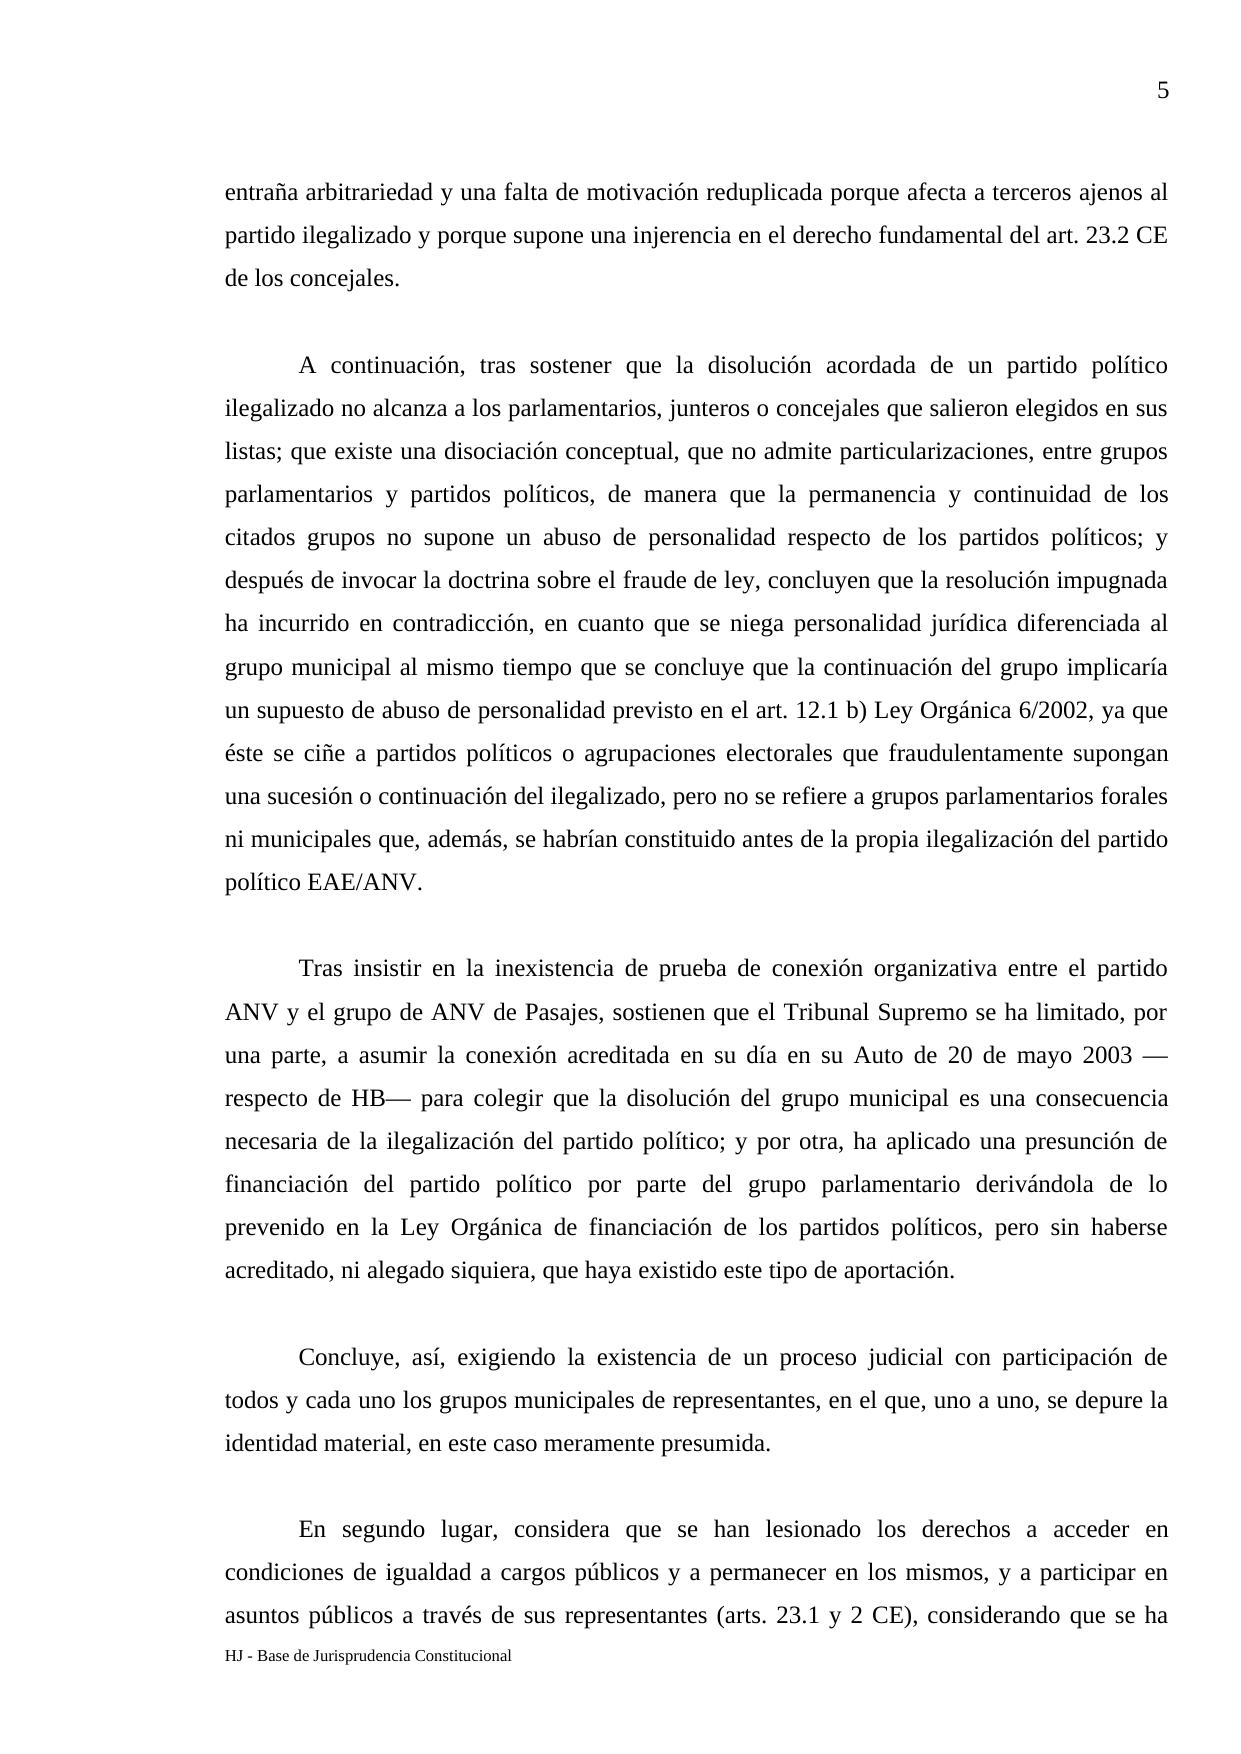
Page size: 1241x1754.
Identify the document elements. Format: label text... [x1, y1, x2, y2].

text Concluye, así, exigiendo la existencia de un proceso judicial con participación de todos y cada uno los grupos municipales de representantes, en el que, uno a uno, se depure la identidad material, en este caso meramente presumida. [224, 1342, 1169, 1457]
text Tras insistir en la inexistencia de prueba de conexión organizativa entre el partido ANV y el grupo de ANV de Pasajes, sostienen que el Tribunal Supremo se ha limitado, por una parte, a asumir la conexión acreditada en su día en su Auto de 20 de mayo 2003 —respecto de HB— para colegir que la disolución del grupo municipal es una consecuencia necesaria de la ilegalización del partido político; y por otra, ha aplicado una presunción de financiación del partido político por parte del grupo parlamentario derivándola de lo prevenido en la Ley Orgánica de financiación de los partidos políticos, pero sin haberse acreditado, ni alegado siquiera, que haya existido este tipo de aportación. [224, 953, 1169, 1284]
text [224, 1514, 1169, 1629]
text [224, 177, 1169, 292]
text A continuación, tras sostener que la disolución acordada de un partido político ilegalizado no alcanza a los parlamentarios, junteros o concejales que salieron elegidos en sus listas; que existe una disociación conceptual, que no admite particularizaciones, entre grupos parlamentarios y partidos políticos, de manera que la permanencia y continuidad de los citados grupos no supone un abuso de personalidad respecto de los partidos políticos; y después de invocar la doctrina sobre el fraude de ley, concluyen que la resolución impugnada ha incurrido en contradicción, en cuanto que se niega personalidad jurídica diferenciada al grupo municipal al mismo tiempo que se concluye que la continuación del grupo implicaría un supuesto de abuso de personalidad previsto en el art. 12.1 b) Ley Orgánica 6/2002, ya que éste se ciñe a partidos políticos o agrupaciones electorales que fraudulentamente supongan una sucesión o continuación del ilegalizado, pero no se refiere a grupos parlamentarios forales ni municipales que, además, se habrían constituido antes de la propia ilegalización del partido político EAE/ANV. [224, 350, 1169, 896]
